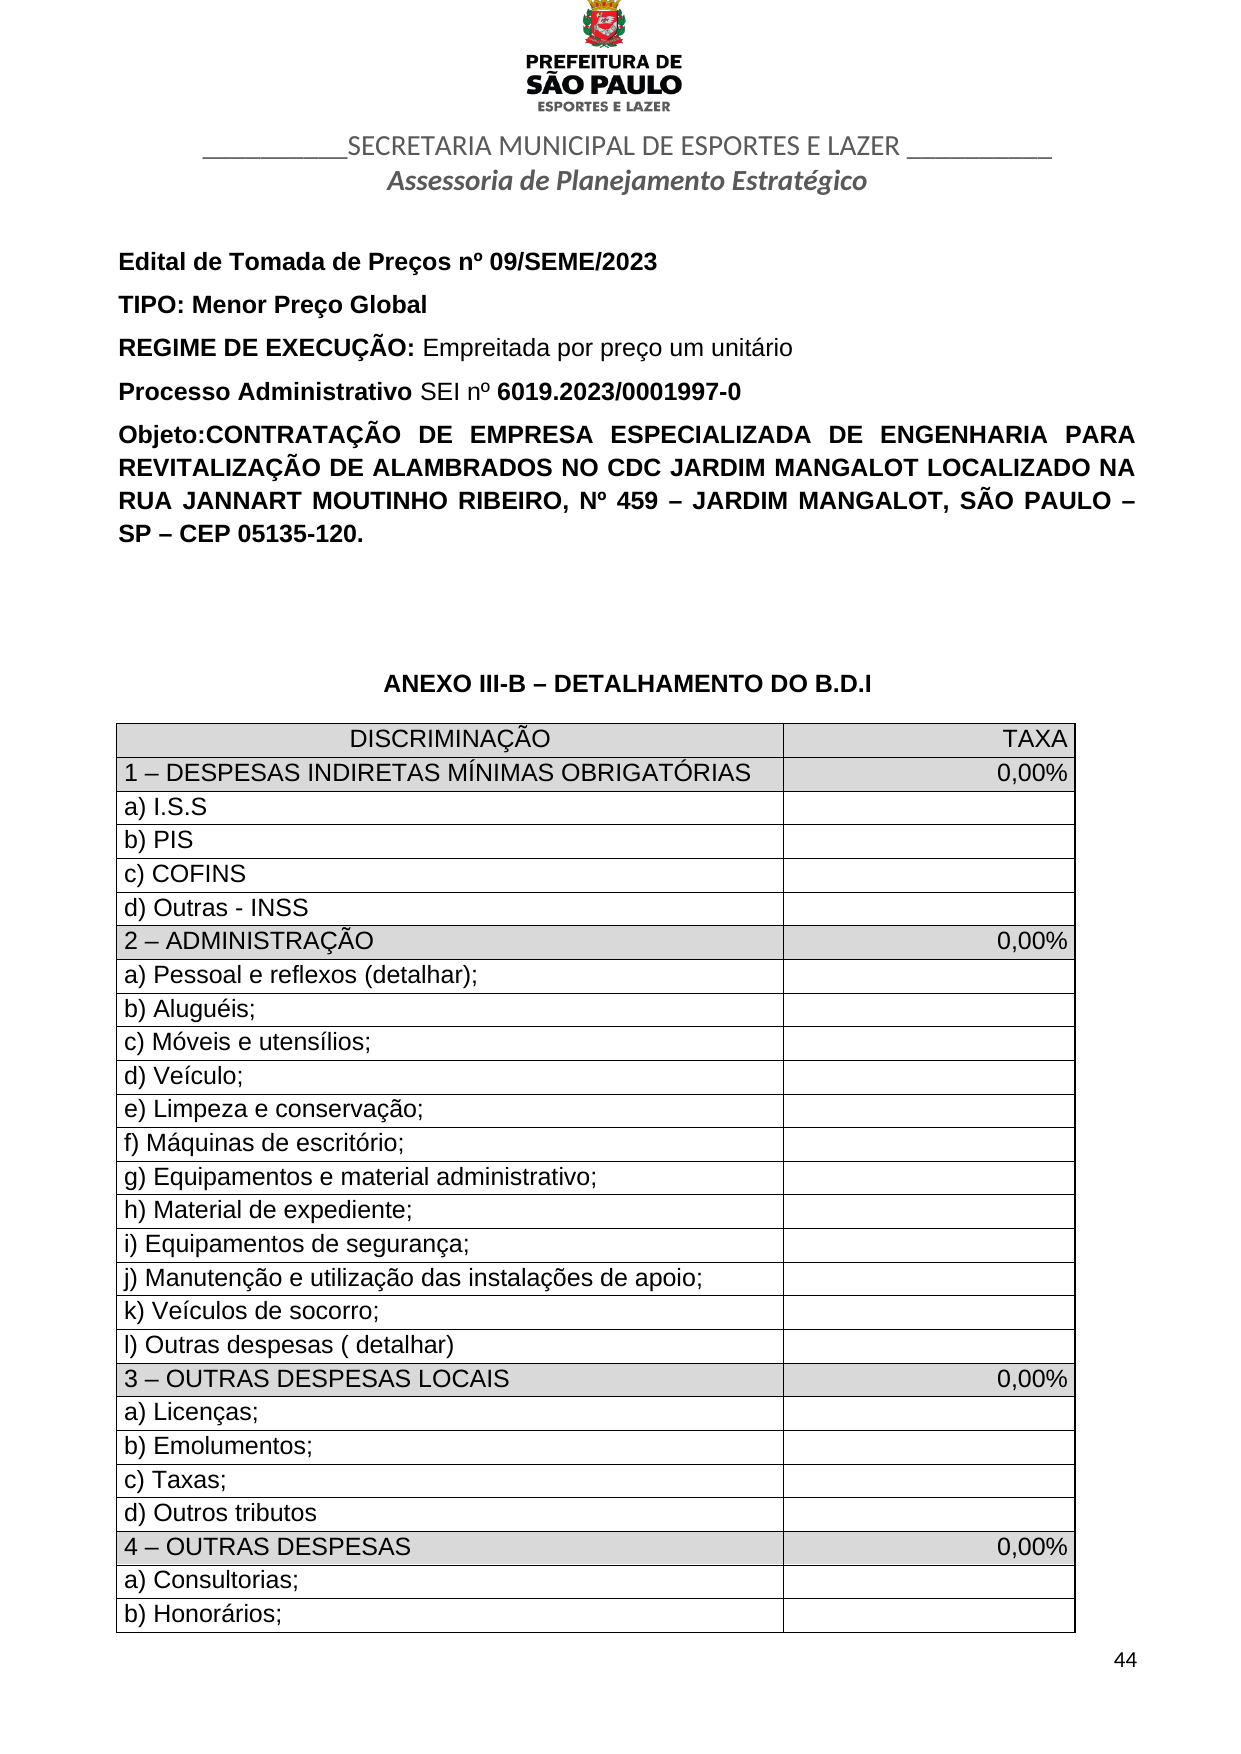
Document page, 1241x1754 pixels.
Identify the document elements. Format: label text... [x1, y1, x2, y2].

table_cell [784, 1027, 1074, 1060]
table_cell 0,00% [784, 758, 1074, 791]
table_cell [784, 1431, 1074, 1463]
table_cell [784, 1397, 1074, 1430]
table_cell c) Taxas; [117, 1465, 783, 1497]
text Processo Administrativo SEI nº 6019.2023/0001997-0 [118, 376, 1137, 405]
table_cell a) Licenças; [117, 1397, 783, 1430]
table_cell i) Equipamentos de segurança; [117, 1229, 783, 1262]
table_header DISCRIMINAÇÃO [117, 724, 783, 757]
table_cell l) Outras despesas ( detalhar) [117, 1330, 783, 1363]
table_cell [784, 1599, 1074, 1632]
text Edital de Tomada de Preços nº 09/SEME/2023 [118, 247, 1137, 276]
table_cell 3 – OUTRAS DESPESAS LOCAIS [117, 1364, 783, 1396]
table_cell [784, 1330, 1074, 1363]
table_cell [784, 792, 1074, 824]
table_cell [784, 1095, 1074, 1127]
table_cell a) Consultorias; [117, 1566, 783, 1598]
table_cell d) Outras - INSS [117, 893, 783, 925]
table_cell c) COFINS [117, 859, 783, 892]
table_cell 0,00% [784, 926, 1074, 959]
table_cell j) Manutenção e utilização das instalações de apoio; [117, 1263, 783, 1295]
table_cell b) Emolumentos; [117, 1431, 783, 1463]
table_cell [784, 1128, 1074, 1161]
table_cell [784, 994, 1074, 1026]
table_cell a) Pessoal e reflexos (detalhar); [117, 960, 783, 992]
table_cell 1 – DESPESAS INDIRETAS MÍNIMAS OBRIGATÓRIAS [117, 758, 783, 791]
table_cell [784, 1498, 1074, 1531]
table_cell 4 – OUTRAS DESPESAS [117, 1532, 783, 1564]
table_cell [784, 1195, 1074, 1228]
table_cell b) Honorários; [117, 1599, 783, 1632]
table_cell [784, 1263, 1074, 1295]
table_cell [784, 859, 1074, 892]
table_cell 2 – ADMINISTRAÇÃO [117, 926, 783, 959]
table_cell [784, 1296, 1074, 1329]
text ANEXO III-B – DETALHAMENTO DO B.D.I [118, 669, 1137, 698]
table_cell [784, 893, 1074, 925]
text Objeto:CONTRATAÇÃO DE EMPRESA ESPECIALIZADA DE ENGENHARIA PARA REVITALIZAÇÃO DE ALAMBRADOS NO CDC JARDIM MANGALOT LOCALIZADO NA RUA JANNART MOUTINHO RIBEIRO, Nº 459 – JARDIM MANGALOT, SÃO PAULO – SP – CEP 05135-120. [118, 419, 1137, 547]
text TIPO: Menor Preço Global [118, 290, 1137, 319]
table_cell b) PIS [117, 825, 783, 858]
table_cell c) Móveis e utensílios; [117, 1027, 783, 1060]
table_cell [784, 1061, 1074, 1093]
table_cell [784, 1566, 1074, 1598]
table_cell d) Outros tributos [117, 1498, 783, 1531]
table_cell a) I.S.S [117, 792, 783, 824]
table_cell 0,00% [784, 1364, 1074, 1396]
table_cell d) Veículo; [117, 1061, 783, 1093]
table_cell [784, 1162, 1074, 1194]
table_cell [784, 1465, 1074, 1497]
picture [492, 0, 717, 132]
table_cell b) Aluguéis; [117, 994, 783, 1026]
table_header TAXA [784, 724, 1074, 757]
table_cell [784, 825, 1074, 858]
table_cell h) Material de expediente; [117, 1195, 783, 1228]
table_cell e) Limpeza e conservação; [117, 1095, 783, 1127]
table_cell [784, 1229, 1074, 1262]
table_cell 0,00% [784, 1532, 1074, 1564]
table_cell g) Equipamentos e material administrativo; [117, 1162, 783, 1194]
table_cell k) Veículos de socorro; [117, 1296, 783, 1329]
table_cell f) Máquinas de escritório; [117, 1128, 783, 1161]
text REGIME DE EXECUÇÃO: Empreitada por preço um unitário [118, 333, 1137, 362]
table_cell [784, 960, 1074, 992]
